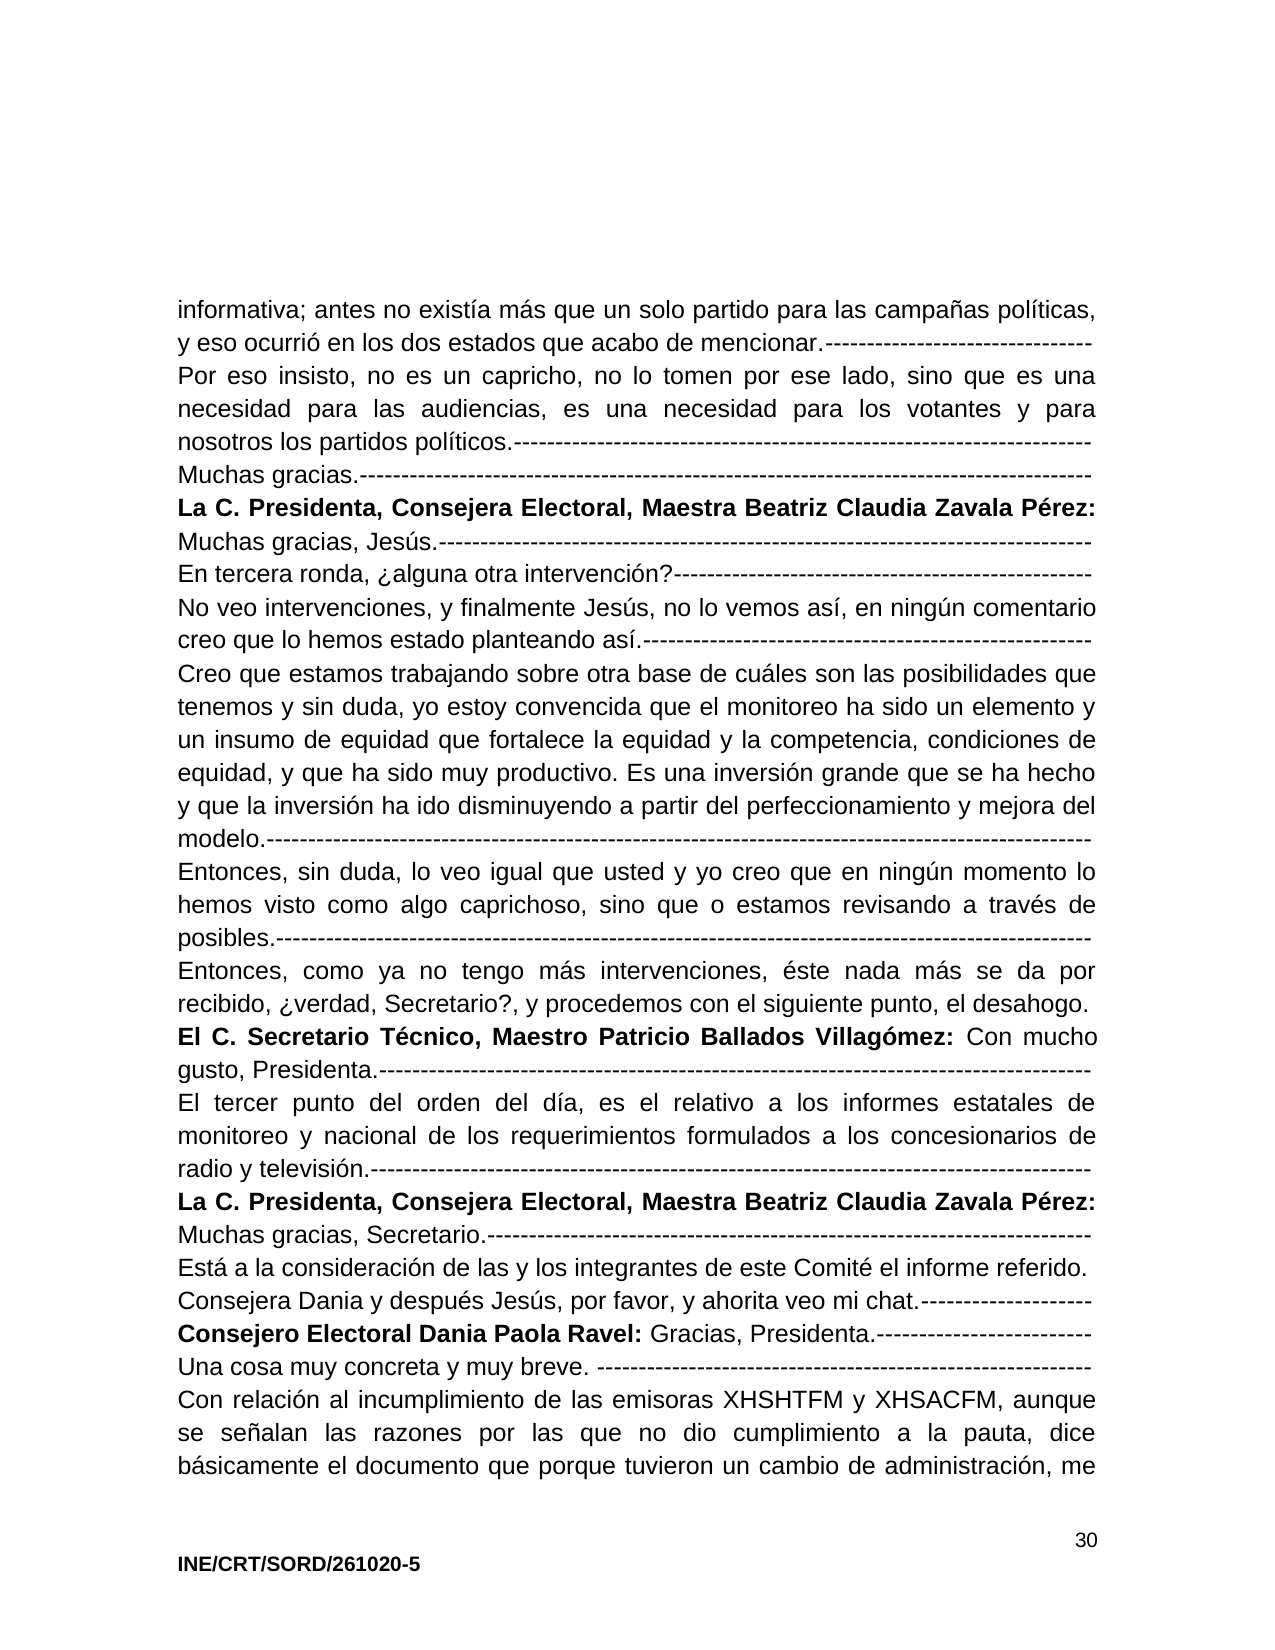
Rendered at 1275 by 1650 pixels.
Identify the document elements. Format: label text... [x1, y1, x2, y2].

text Está a la consideración de las y los integrantes de este Comité el informe referido. [177, 1253, 1098, 1282]
text Por eso insisto, no es un capricho, no lo tomen por ese lado, sino que es una necesidad para las audiencias, es una necesidad para los votantes y para nosotros los partidos políticos. [177, 361, 1098, 456]
text La C. Presidenta, Consejera Electoral, Maestra Beatriz Claudia Zavala Pérez: Muchas gracias, Secretario. [177, 1187, 1098, 1249]
text Muchas gracias. [177, 460, 1098, 489]
text Consejero Electoral Dania Paola Ravel: Gracias, Presidenta. [177, 1319, 1098, 1348]
text Entonces, sin duda, lo veo igual que usted y yo creo que en ningún momento lo hemos visto como algo caprichoso, sino que o estamos revisando a través de posibles. [177, 857, 1098, 951]
text Consejera Dania y después Jesús, por favor, y ahorita veo mi chat. [177, 1286, 1098, 1315]
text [177, 295, 1098, 357]
text Entonces, como ya no tengo más intervenciones, éste nada más se da por recibido, ¿verdad, Secretario?, y procedemos con el siguiente punto, el desahogo. [177, 956, 1098, 1017]
text El tercer punto del orden del día, es el relativo a los informes estatales de monitoreo y nacional de los requerimientos formulados a los concesionarios de radio y televisión. [177, 1088, 1098, 1183]
text Creo que estamos trabajando sobre otra base de cuáles son las posibilidades que tenemos y sin duda, yo estoy convencida que el monitoreo ha sido un elemento y un insumo de equidad que fortalece la equidad y la competencia, condiciones de equidad, y que ha sido muy productivo. Es una inversión grande que se ha hecho y que la inversión ha ido disminuyendo a partir del perfeccionamiento y mejora del modelo. [177, 658, 1098, 852]
text No veo intervenciones, y finalmente Jesús, no lo vemos así, en ningún comentario creo que lo hemos estado planteando así. [177, 592, 1098, 654]
text En tercera ronda, ¿alguna otra intervención? [177, 559, 1098, 588]
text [177, 1385, 1098, 1480]
text Una cosa muy concreta y muy breve. [177, 1352, 1098, 1381]
text La C. Presidenta, Consejera Electoral, Maestra Beatriz Claudia Zavala Pérez: Muchas gracias, Jesús. [177, 493, 1098, 555]
text El C. Secretario Técnico, Maestro Patricio Ballados Villagómez: Con mucho gusto, Presidenta. [177, 1022, 1098, 1083]
